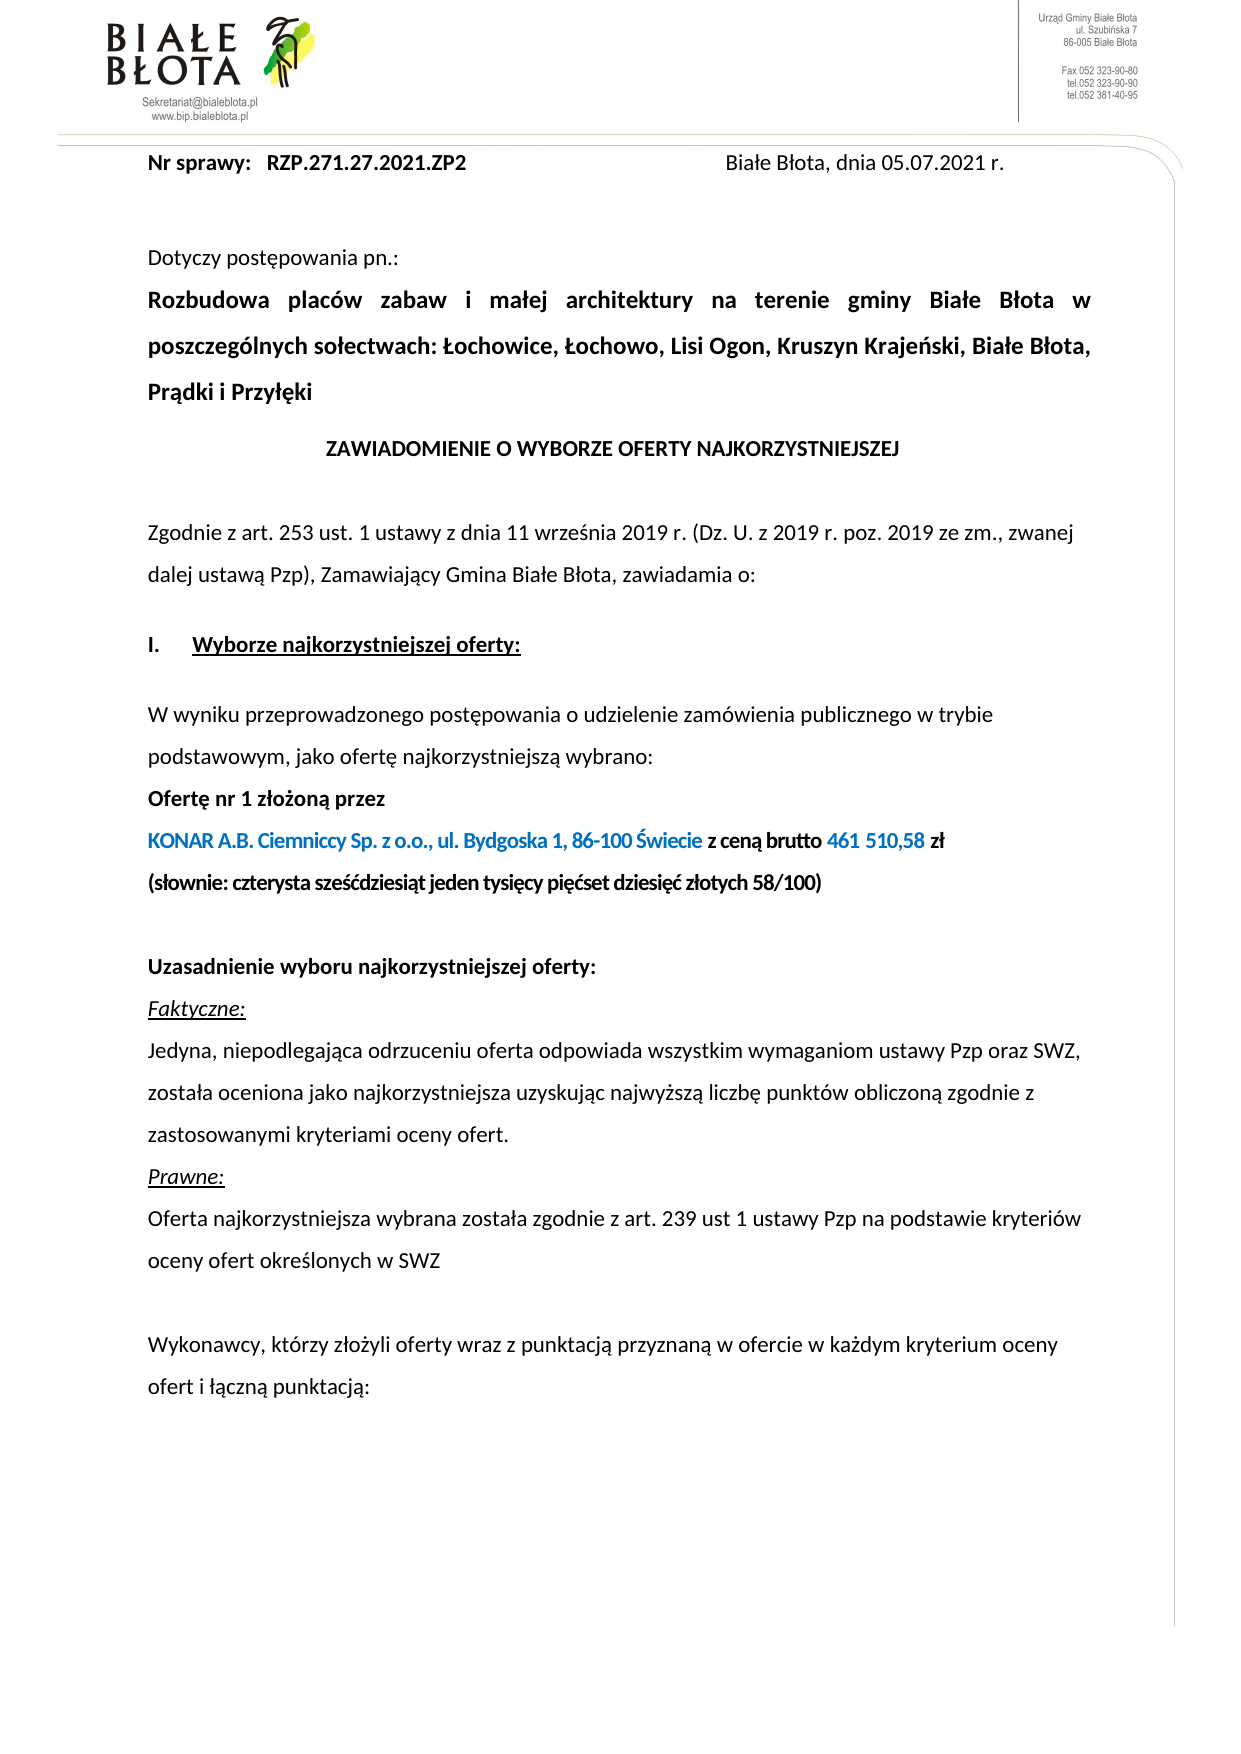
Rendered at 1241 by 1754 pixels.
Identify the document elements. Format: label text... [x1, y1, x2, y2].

list Faktyczne: [148, 994, 1092, 1022]
list Prawne: [148, 1162, 1092, 1190]
list Jedyna, niepodlegająca odrzuceniu oferta odpowiada wszystkim wymaganiom ustawy Pzp oraz SWZ, została oceniona jako najkorzystniejsza uzyskując najwyższą liczbę punktów obliczoną zgodnie z zastosowanymi kryteriami oceny ofert. [148, 1036, 1092, 1148]
text Nr sprawy: RZP.271.27.2021.ZP2 Białe Błota, dnia 05.07.2021 r. [148, 148, 1092, 176]
text Rozbudowa placów zabaw i małej architektury na terenie gminy Białe Błota w poszczególnych sołectwach: Łochowice, Łochowo, Lisi Ogon, Kruszyn Krajeński, Białe Błota, Prądki i Przyłęki [148, 285, 1092, 407]
text Ofertę nr 1 złożoną przez [148, 784, 1092, 812]
text Zgodnie z art. 253 ust. 1 ustawy z dnia 11 września 2019 r. (Dz. U. z 2019 r. poz. 2019 ze zm., zwanej dalej ustawą Pzp), Zamawiający Gmina Białe Błota, zawiadamia o: [148, 518, 1092, 588]
picture [57, 0, 1183, 1626]
text ZAWIADOMIENIE O WYBORZE OFERTY NAJKORZYSTNIEJSZEJ [133, 434, 1092, 462]
text (słownie: czterysta sześćdziesiąt jeden tysięcy pięćset dziesięć złotych 58/100) [148, 868, 1092, 896]
text KONAR A.B. Ciemniccy Sp. z o.o., ul. Bydgoska 1, 86-100 Świecie z ceną brutto 461 510,58 zł [148, 826, 1092, 854]
text Oferta najkorzystniejsza wybrana została zgodnie z art. 239 ust 1 ustawy Pzp na podstawie kryteriów oceny ofert określonych w SWZ [148, 1204, 1092, 1274]
list Wyborze najkorzystniejszej oferty: [148, 630, 1092, 658]
text Uzasadnienie wyboru najkorzystniejszej oferty: [148, 952, 1081, 980]
text Dotyczy postępowania pn.: [148, 243, 1092, 271]
list Wykonawcy, którzy złożyli oferty wraz z punktacją przyznaną w ofercie w każdym kryterium oceny ofert i łączną punktacją: [148, 1330, 1092, 1400]
text W wyniku przeprowadzonego postępowania o udzielenie zamówienia publicznego w trybie podstawowym, jako ofertę najkorzystniejszą wybrano: [148, 700, 1092, 770]
